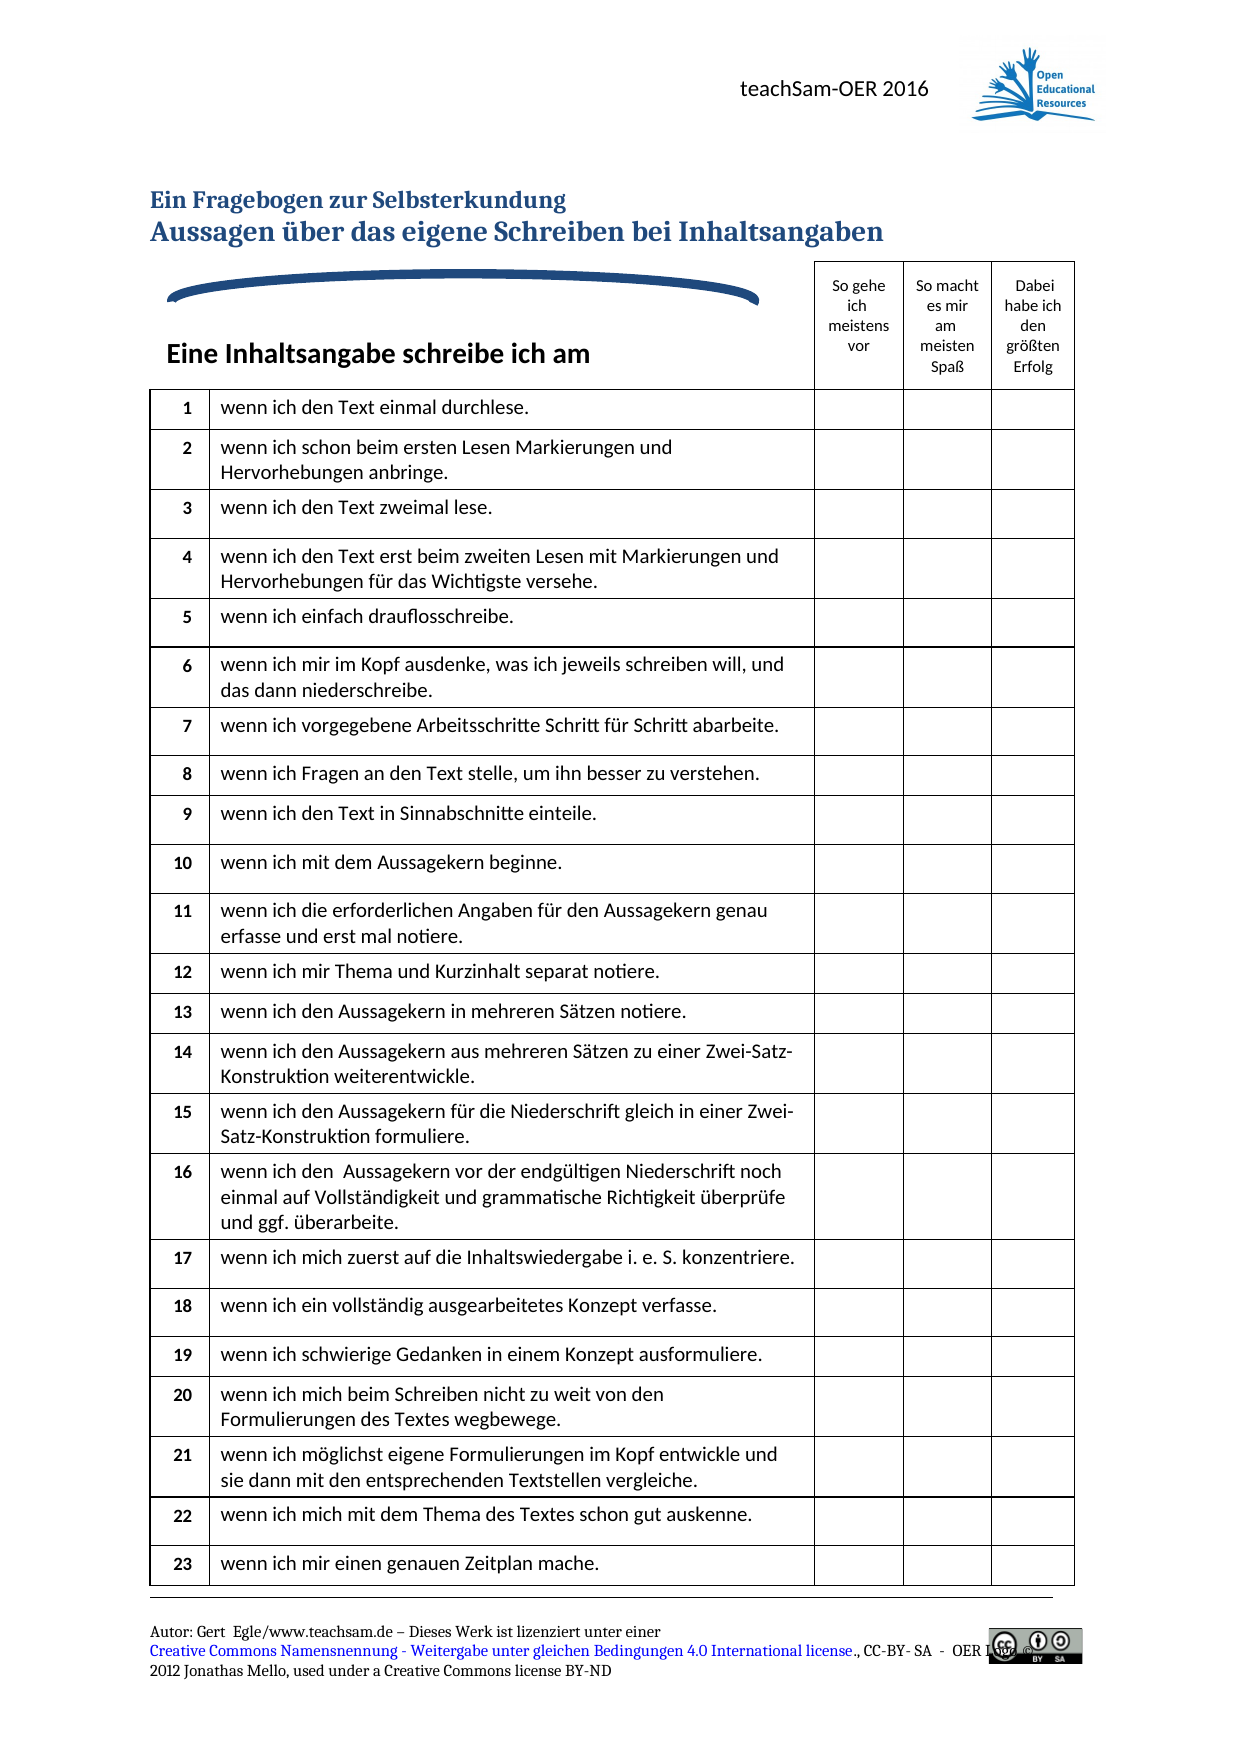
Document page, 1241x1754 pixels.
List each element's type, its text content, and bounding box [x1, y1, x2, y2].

table_cell [904, 390, 991, 429]
table_cell [992, 1154, 1074, 1239]
table_cell [904, 894, 991, 953]
table_cell 7 [151, 708, 209, 755]
table_cell wenn ich mir im Kopf ausdenke, was ich jeweils schreiben will, und das dann niederschreibe. [210, 648, 814, 707]
picture [959, 35, 1107, 133]
table_cell [992, 1034, 1074, 1093]
table_cell [904, 648, 991, 707]
table_cell [815, 845, 903, 892]
table_cell wenn ich ein vollständig ausgearbeitetes Konzept verfasse. [210, 1289, 814, 1336]
table_cell 11 [151, 894, 209, 953]
table_cell wenn ich möglichst eigene Formulierungen im Kopf entwickle und sie dann mit den entsprechenden Textstellen vergleiche. [210, 1437, 814, 1496]
table_cell [815, 994, 903, 1033]
table_header [209, 261, 814, 389]
table_cell 15 [151, 1094, 209, 1153]
table_cell 10 [151, 845, 209, 892]
table_cell wenn ich mir einen genauen Zeitplan mache. [210, 1546, 814, 1585]
table_cell 23 [151, 1546, 209, 1585]
table_cell wenn ich die erforderlichen Angaben für den Aussagekern genau erfasse und erst mal notiere. [210, 894, 814, 953]
table_cell [815, 539, 903, 598]
table_cell [815, 490, 903, 538]
table_cell wenn ich den Text zweimal lese. [210, 490, 814, 538]
table_cell wenn ich den Aussagekern in mehreren Sätzen notiere. [210, 994, 814, 1033]
table_cell 3 [151, 490, 209, 538]
table_cell [904, 1546, 991, 1585]
table_cell [992, 390, 1074, 429]
table_cell 9 [151, 796, 209, 844]
table_cell wenn ich den Text erst beim zweiten Lesen mit Markierungen und Hervorhebungen für das Wichtigste versehe. [210, 539, 814, 598]
table_cell [992, 1437, 1074, 1496]
table_cell [992, 1289, 1074, 1336]
table_cell 12 [151, 954, 209, 993]
table_cell 16 [151, 1154, 209, 1239]
table_cell [904, 708, 991, 755]
table_cell wenn ich den Aussagekern für die Niederschrift gleich in einer Zwei-Satz-Konstruktion formuliere. [210, 1094, 814, 1153]
table_cell [815, 1240, 903, 1287]
table_cell 13 [151, 994, 209, 1033]
table_cell [992, 539, 1074, 598]
table_cell [904, 1034, 991, 1093]
table_cell wenn ich den Text in Sinnabschnitte einteile. [210, 796, 814, 844]
table_cell [904, 1498, 991, 1545]
table_cell wenn ich schon beim ersten Lesen Markierungen und Hervorhebungen anbringe. [210, 430, 814, 489]
table_cell [904, 1337, 991, 1376]
table_cell [904, 430, 991, 489]
table_header Dabei habe ich den größten Erfolg [992, 262, 1074, 389]
table_cell [815, 1437, 903, 1496]
table_cell [904, 1154, 991, 1239]
table_cell 14 [151, 1034, 209, 1093]
table_cell 22 [151, 1498, 209, 1545]
table_cell [815, 1546, 903, 1585]
table_cell wenn ich den Aussagekern aus mehreren Sätzen zu einer Zwei-Satz-Konstruktion weiterentwickle. [210, 1034, 814, 1093]
table_cell [992, 1337, 1074, 1376]
table_cell 1 [151, 390, 209, 429]
table_cell [904, 599, 991, 646]
table_cell [904, 1289, 991, 1336]
table_cell [815, 430, 903, 489]
table_cell [815, 894, 903, 953]
picture [988, 1628, 1083, 1664]
table_cell [992, 1546, 1074, 1585]
table_cell [904, 994, 991, 1033]
table_cell wenn ich den Aussagekern vor der endgültigen Niederschrift noch einmal auf Vollständigkeit und grammatische Richtigkeit überprüfe und ggf. überarbeite. [210, 1154, 814, 1239]
table_cell [992, 796, 1074, 844]
table_cell wenn ich den Text einmal durchlese. [210, 390, 814, 429]
table_cell 2 [151, 430, 209, 489]
table_cell wenn ich einfach drauflosschreibe. [210, 599, 814, 646]
table_cell [815, 1498, 903, 1545]
table_cell [992, 954, 1074, 993]
table_header So gehe ich meistens vor [815, 262, 903, 389]
table_cell [992, 1094, 1074, 1153]
table_cell [904, 1094, 991, 1153]
table_cell [992, 708, 1074, 755]
table_cell [815, 954, 903, 993]
table_cell [815, 1337, 903, 1376]
table_cell wenn ich mit dem Aussagekern beginne. [210, 845, 814, 892]
table_cell [815, 390, 903, 429]
table_cell [992, 430, 1074, 489]
table_cell [904, 1437, 991, 1496]
table_cell wenn ich mich mit dem Thema des Textes schon gut auskenne. [210, 1498, 814, 1545]
table_cell [992, 648, 1074, 707]
table_cell 18 [151, 1289, 209, 1336]
table_cell wenn ich Fragen an den Text stelle, um ihn besser zu verstehen. [210, 756, 814, 795]
table_cell [992, 599, 1074, 646]
table_cell [992, 1240, 1074, 1287]
table_cell [815, 1377, 903, 1436]
table_cell 6 [151, 648, 209, 707]
subtitle Ein Fragebogen zur Selbsterkundung Aussagen über das eigene Schreiben bei Inhaltsangaben [150, 162, 1090, 249]
table_cell [992, 490, 1074, 538]
table_cell [904, 1240, 991, 1287]
table_cell [815, 1034, 903, 1093]
table_cell [904, 490, 991, 538]
table_cell [992, 1498, 1074, 1545]
table_cell [815, 1154, 903, 1239]
table_cell [992, 756, 1074, 795]
table_cell [904, 1377, 991, 1436]
table_cell [815, 648, 903, 707]
table_cell [815, 599, 903, 646]
table_cell 4 [151, 539, 209, 598]
table_cell wenn ich mir Thema und Kurzinhalt separat notiere. [210, 954, 814, 993]
table_cell [992, 894, 1074, 953]
table_cell [992, 994, 1074, 1033]
table_cell wenn ich vorgegebene Arbeitsschritte Schritt für Schritt abarbeite. [210, 708, 814, 755]
table_cell [815, 1094, 903, 1153]
table_cell [992, 1377, 1074, 1436]
table_cell [904, 756, 991, 795]
table_cell 19 [151, 1337, 209, 1376]
table_cell [904, 845, 991, 892]
table_cell [815, 1289, 903, 1336]
table_cell 21 [151, 1437, 209, 1496]
table_cell [815, 796, 903, 844]
table_cell [815, 756, 903, 795]
table_cell wenn ich mich beim Schreiben nicht zu weit von den Formulierungen des Textes wegbewege. [210, 1377, 814, 1436]
table_cell [904, 539, 991, 598]
table_cell [904, 954, 991, 993]
table_cell 8 [151, 756, 209, 795]
table_header [150, 261, 209, 389]
table_cell [815, 708, 903, 755]
table_cell 17 [151, 1240, 209, 1287]
table_cell 20 [151, 1377, 209, 1436]
table_header So macht es mir am meisten Spaß [904, 262, 991, 389]
table_cell wenn ich mich zuerst auf die Inhaltswiedergabe i. e. S. konzentriere. [210, 1240, 814, 1287]
table_cell [904, 796, 991, 844]
table_cell [992, 845, 1074, 892]
table_cell wenn ich schwierige Gedanken in einem Konzept ausformuliere. [210, 1337, 814, 1376]
table_cell 5 [151, 599, 209, 646]
